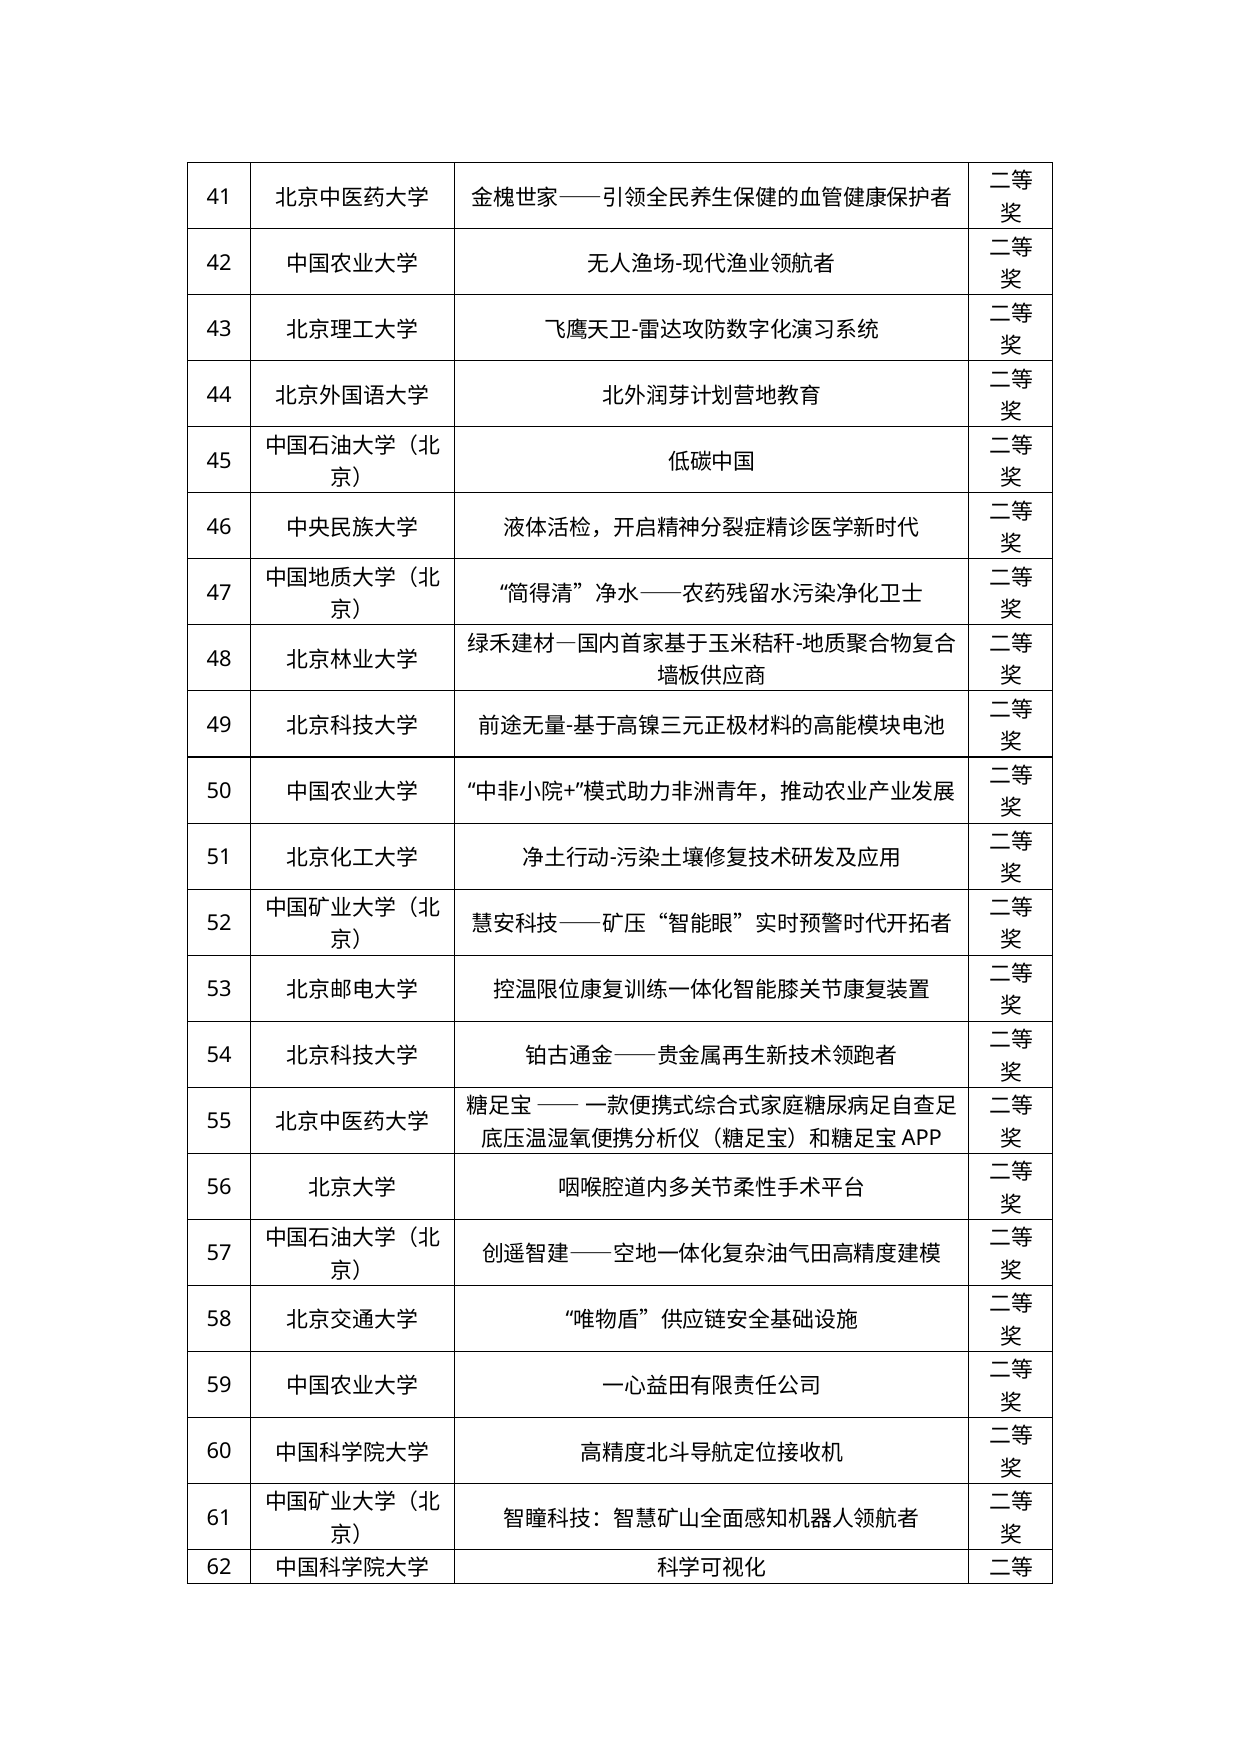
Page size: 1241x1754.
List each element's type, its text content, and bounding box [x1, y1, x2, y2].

table_cell 59 [188, 1352, 250, 1417]
table_cell 58 [188, 1286, 250, 1351]
table_cell 高精度北斗导航定位接收机 [455, 1418, 968, 1483]
table_cell 中国石油大学（北京） [251, 427, 454, 492]
table_cell 42 [188, 229, 250, 294]
table_cell 55 [188, 1088, 250, 1153]
table_cell 液体活检，开启精神分裂症精诊医学新时代 [455, 493, 968, 558]
table_cell 科学可视化 [455, 1550, 968, 1582]
table_cell 二等奖 [969, 1484, 1052, 1549]
table_cell 中央民族大学 [251, 493, 454, 558]
table_cell 二等奖 [969, 956, 1052, 1021]
table_cell 低碳中国 [455, 427, 968, 492]
table_cell 二等奖 [969, 1418, 1052, 1483]
table_cell 绿禾建材—国内首家基于玉米秸秆-地质聚合物复合墙板供应商 [455, 625, 968, 690]
table_cell 二等奖 [969, 559, 1052, 624]
table_cell 北京林业大学 [251, 625, 454, 690]
table_cell 北京邮电大学 [251, 956, 454, 1021]
table_cell 52 [188, 890, 250, 954]
table_cell 50 [188, 758, 250, 822]
table_cell 54 [188, 1022, 250, 1087]
table_cell 控温限位康复训练一体化智能膝关节康复装置 [455, 956, 968, 1021]
table_cell 二等奖 [969, 361, 1052, 426]
table_cell 北京中医药大学 [251, 1088, 454, 1153]
table_cell 中国矿业大学（北京） [251, 890, 454, 954]
table_cell 中国石油大学（北京） [251, 1220, 454, 1285]
table_cell 一心益田有限责任公司 [455, 1352, 968, 1417]
table_cell 中国科学院大学 [251, 1418, 454, 1483]
table_cell “唯物盾”供应链安全基础设施 [455, 1286, 968, 1351]
table_cell 北京化工大学 [251, 824, 454, 888]
table_cell 中国农业大学 [251, 1352, 454, 1417]
table_cell 二等奖 [969, 1286, 1052, 1351]
table_cell 二等奖 [969, 758, 1052, 822]
table_cell 51 [188, 824, 250, 888]
table_cell 净土行动-污染土壤修复技术研发及应用 [455, 824, 968, 888]
table_cell “简得清”净水——农药残留水污染净化卫士 [455, 559, 968, 624]
table_cell 创遥智建——空地一体化复杂油气田高精度建模 [455, 1220, 968, 1285]
table_cell 二等奖 [969, 1352, 1052, 1417]
table_cell 北京科技大学 [251, 691, 454, 756]
table_cell 中国农业大学 [251, 758, 454, 822]
table_cell 金槐世家——引领全民养生保健的血管健康保护者 [455, 163, 968, 228]
table_cell 北京外国语大学 [251, 361, 454, 426]
table_cell 46 [188, 493, 250, 558]
table_cell 49 [188, 691, 250, 756]
table_cell 前途无量-基于高镍三元正极材料的高能模块电池 [455, 691, 968, 756]
table_cell 53 [188, 956, 250, 1021]
table_cell “中非小院+”模式助力非洲青年，推动农业产业发展 [455, 758, 968, 822]
table_cell 铂古通金——贵金属再生新技术领跑者 [455, 1022, 968, 1087]
table_cell 二等奖 [969, 229, 1052, 294]
table_cell 中国地质大学（北京） [251, 559, 454, 624]
table_cell 47 [188, 559, 250, 624]
table_cell 中国农业大学 [251, 229, 454, 294]
table_cell 智瞳科技：智慧矿山全面感知机器人领航者 [455, 1484, 968, 1549]
table_cell 北京理工大学 [251, 295, 454, 360]
table_cell 二等奖 [969, 295, 1052, 360]
table_cell 飞鹰天卫-雷达攻防数字化演习系统 [455, 295, 968, 360]
table_cell 咽喉腔道内多关节柔性手术平台 [455, 1154, 968, 1219]
table_cell 无人渔场-现代渔业领航者 [455, 229, 968, 294]
table_cell 43 [188, 295, 250, 360]
table_cell 57 [188, 1220, 250, 1285]
table_cell 北外润芽计划营地教育 [455, 361, 968, 426]
table_cell 北京大学 [251, 1154, 454, 1219]
table_cell 48 [188, 625, 250, 690]
table_cell 北京科技大学 [251, 1022, 454, 1087]
table_cell 61 [188, 1484, 250, 1549]
table_cell 二等奖 [969, 163, 1052, 228]
table_cell 二等奖 [969, 1550, 1052, 1582]
table_cell 二等奖 [969, 890, 1052, 954]
table_cell 糖足宝 —— 一款便携式综合式家庭糖尿病足自查足底压温湿氧便携分析仪（糖足宝）和糖足宝APP [455, 1088, 968, 1153]
table_cell 二等奖 [969, 1220, 1052, 1285]
table_cell 慧安科技——矿压“智能眼”实时预警时代开拓者 [455, 890, 968, 954]
table_cell 北京交通大学 [251, 1286, 454, 1351]
table_cell 二等奖 [969, 625, 1052, 690]
table_cell 62 [188, 1550, 250, 1582]
table_cell 二等奖 [969, 1022, 1052, 1087]
table_cell 45 [188, 427, 250, 492]
table_cell 二等奖 [969, 1154, 1052, 1219]
table_cell 二等奖 [969, 691, 1052, 756]
table_cell 北京中医药大学 [251, 163, 454, 228]
table_cell 41 [188, 163, 250, 228]
table_cell 二等奖 [969, 1088, 1052, 1153]
table_cell 二等奖 [969, 824, 1052, 888]
table_cell 60 [188, 1418, 250, 1483]
table_cell 56 [188, 1154, 250, 1219]
table_cell 中国科学院大学 [251, 1550, 454, 1582]
table_cell 中国矿业大学（北京） [251, 1484, 454, 1549]
table_cell 44 [188, 361, 250, 426]
table_cell 二等奖 [969, 493, 1052, 558]
table_cell 二等奖 [969, 427, 1052, 492]
